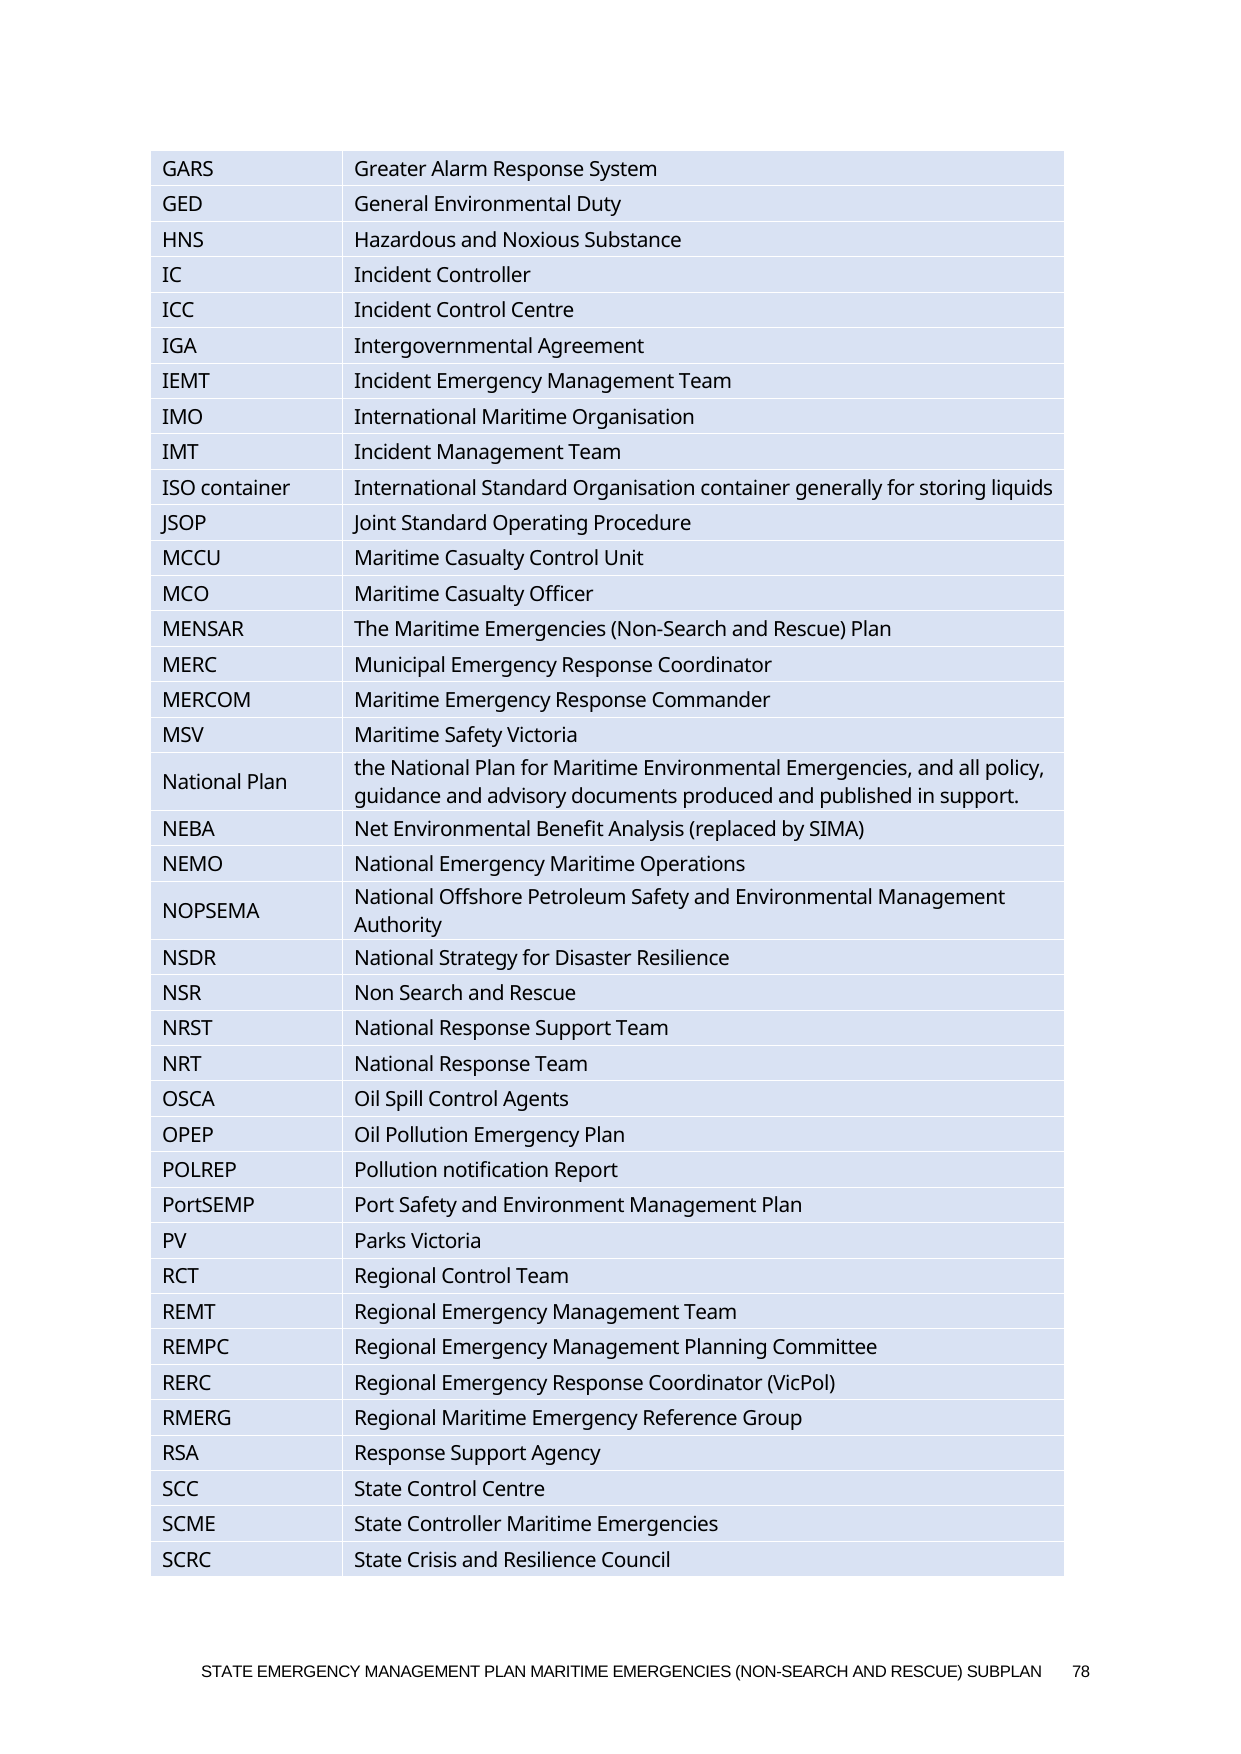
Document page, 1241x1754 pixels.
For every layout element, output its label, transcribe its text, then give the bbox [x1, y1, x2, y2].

table_cell Intergovernmental Agreement [343, 328, 1064, 362]
table_cell Net Environmental Benefit Analysis (replaced by SIMA) [343, 811, 1064, 845]
table_cell RMERG [151, 1400, 342, 1434]
table_cell National Strategy for Disaster Resilience [343, 940, 1064, 974]
table_cell MCO [151, 576, 342, 610]
table_cell SCME [151, 1506, 342, 1541]
table_cell MENSAR [151, 611, 342, 646]
table_cell ISO container [151, 470, 342, 504]
table_cell NRT [151, 1046, 342, 1080]
table_cell Maritime Casualty Control Unit [343, 541, 1064, 575]
table_cell IMT [151, 434, 342, 469]
table_cell State Control Centre [343, 1471, 1064, 1505]
table_cell International Standard Organisation container generally for storing liquids [343, 470, 1064, 504]
table_cell Oil Spill Control Agents [343, 1081, 1064, 1116]
table_cell Maritime Emergency Response Commander [343, 682, 1064, 717]
table_cell OPEP [151, 1117, 342, 1151]
table_cell International Maritime Organisation [343, 399, 1064, 433]
table_cell Regional Emergency Management Planning Committee [343, 1329, 1064, 1364]
table_cell Incident Controller [343, 257, 1064, 292]
table_cell IGA [151, 328, 342, 362]
table_cell MERC [151, 647, 342, 681]
table_cell NEMO [151, 846, 342, 881]
table_cell NSDR [151, 940, 342, 974]
table_cell JSOP [151, 505, 342, 539]
table_cell Pollution notification Report [343, 1152, 1064, 1187]
table_cell State Controller Maritime Emergencies [343, 1506, 1064, 1541]
table_cell RSA [151, 1436, 342, 1470]
table_cell Regional Emergency Response Coordinator (VicPol) [343, 1365, 1064, 1399]
table_cell National Response Team [343, 1046, 1064, 1080]
table_cell OSCA [151, 1081, 342, 1116]
table_cell Greater Alarm Response System [343, 151, 1064, 185]
table_cell National Plan [151, 753, 342, 810]
table_cell Maritime Casualty Officer [343, 576, 1064, 610]
table_cell NOPSEMA [151, 882, 342, 939]
table_cell Regional Maritime Emergency Reference Group [343, 1400, 1064, 1434]
table_cell REMPC [151, 1329, 342, 1364]
table_cell the National Plan for Maritime Environmental Emergencies, and all policy, guidance and advisory documents produced and published in support. [343, 753, 1064, 810]
table_cell Municipal Emergency Response Coordinator [343, 647, 1064, 681]
table_cell PortSEMP [151, 1188, 342, 1222]
table_cell Incident Management Team [343, 434, 1064, 469]
table_cell Parks Victoria [343, 1223, 1064, 1257]
table_cell Port Safety and Environment Management Plan [343, 1188, 1064, 1222]
table_cell Incident Control Centre [343, 293, 1064, 327]
table_cell National Offshore Petroleum Safety and Environmental Management Authority [343, 882, 1064, 939]
table_cell MSV [151, 718, 342, 752]
table_cell Response Support Agency [343, 1436, 1064, 1470]
table_cell IEMT [151, 364, 342, 398]
table_cell HNS [151, 222, 342, 256]
table_cell RCT [151, 1259, 342, 1293]
table_cell Regional Control Team [343, 1259, 1064, 1293]
table_cell Hazardous and Noxious Substance [343, 222, 1064, 256]
table_cell IMO [151, 399, 342, 433]
table_cell State Crisis and Resilience Council [343, 1542, 1064, 1576]
table_cell IC [151, 257, 342, 292]
table_cell The Maritime Emergencies (Non-Search and Rescue) Plan [343, 611, 1064, 646]
table_cell Regional Emergency Management Team [343, 1294, 1064, 1328]
table_cell National Response Support Team [343, 1011, 1064, 1045]
table_cell National Emergency Maritime Operations [343, 846, 1064, 881]
table_cell NEBA [151, 811, 342, 845]
table_cell NSR [151, 975, 342, 1009]
table_cell PV [151, 1223, 342, 1257]
table_cell SCRC [151, 1542, 342, 1576]
table_cell ICC [151, 293, 342, 327]
table_cell Oil Pollution Emergency Plan [343, 1117, 1064, 1151]
table_cell General Environmental Duty [343, 186, 1064, 221]
table_cell REMT [151, 1294, 342, 1328]
table_cell POLREP [151, 1152, 342, 1187]
table_cell Incident Emergency Management Team [343, 364, 1064, 398]
table_cell NRST [151, 1011, 342, 1045]
table_cell GED [151, 186, 342, 221]
table_cell MERCOM [151, 682, 342, 717]
table_cell Joint Standard Operating Procedure [343, 505, 1064, 539]
table_cell RERC [151, 1365, 342, 1399]
table_cell SCC [151, 1471, 342, 1505]
table_cell MCCU [151, 541, 342, 575]
table_cell Maritime Safety Victoria [343, 718, 1064, 752]
table_cell GARS [151, 151, 342, 185]
table_cell Non Search and Rescue [343, 975, 1064, 1009]
